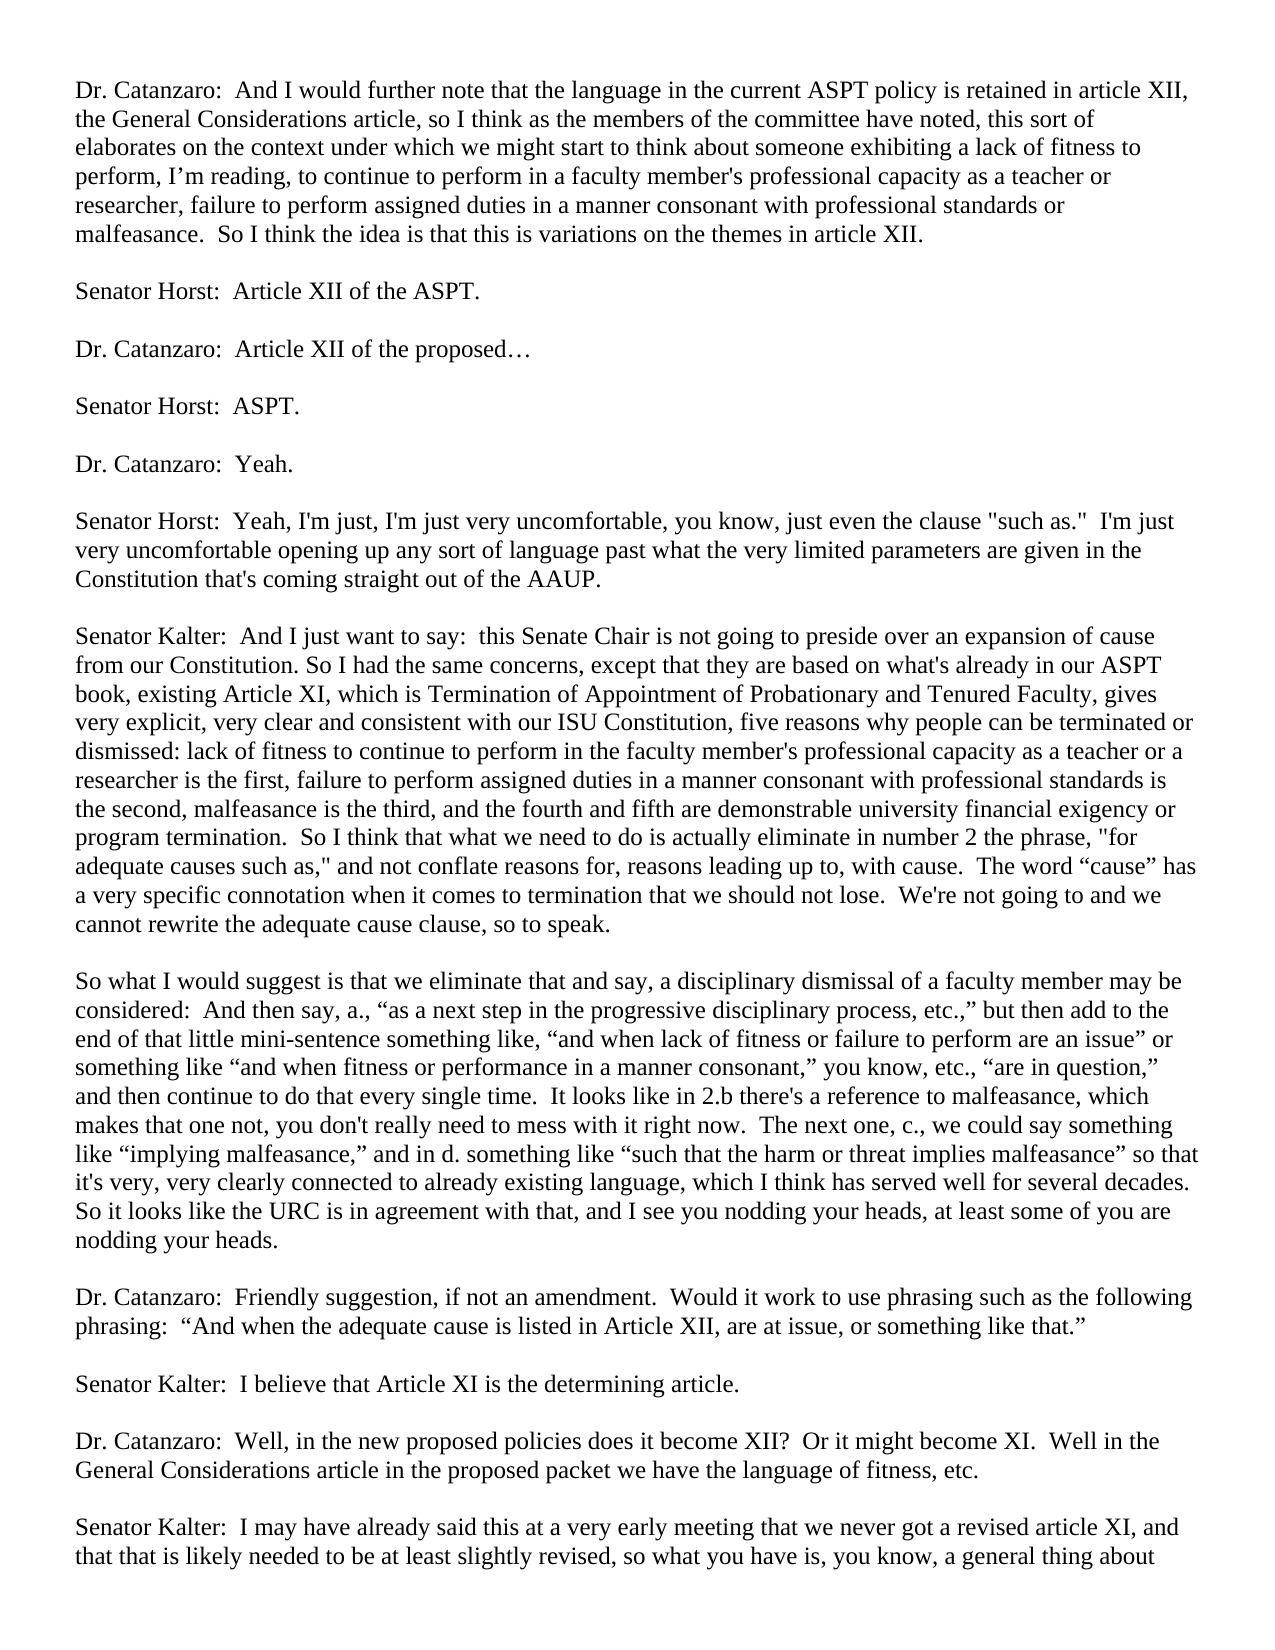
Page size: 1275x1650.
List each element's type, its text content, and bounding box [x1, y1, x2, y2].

text Dr. Catanzaro: Article XII of the proposed… [75, 334, 1200, 362]
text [75, 1512, 1200, 1570]
text Senator Horst: Yeah, I'm just, I'm just very uncomfortable, you know, just even the clause "such as." I'm just very uncomfortable opening up any sort of language past what the very limited parameters are given in the Constitution that's coming straight out of the AAUP. [75, 506, 1200, 592]
text Senator Horst: Article XII of the ASPT. [75, 276, 1200, 305]
text Senator Kalter: I believe that Article XI is the determining article. [75, 1369, 1200, 1397]
text Dr. Catanzaro: Well, in the new proposed policies does it become XII? Or it might become XI. Well in the General Considerations article in the proposed packet we have the language of fitness, etc. [75, 1426, 1200, 1484]
text Dr. Catanzaro: Yeah. [75, 449, 1200, 477]
text Dr. Catanzaro: Friendly suggestion, if not an amendment. Would it work to use phrasing such as the following phrasing: “And when the adequate cause is listed in Article XII, are at issue, or something like that.” [75, 1282, 1200, 1340]
text Senator Kalter: And I just want to say: this Senate Chair is not going to preside over an expansion of cause from our Constitution. So I had the same concerns, except that they are based on what's already in our ASPT book, existing Article XI, which is Termination of Appointment of Probationary and Tenured Faculty, gives very explicit, very clear and consistent with our ISU Constitution, five reasons why people can be terminated or dismissed: lack of fitness to continue to perform in the faculty member's professional capacity as a teacher or a researcher is the first, failure to perform assigned duties in a manner consonant with professional standards is the second, malfeasance is the third, and the fourth and fifth are demonstrable university financial exigency or program termination. So I think that what we need to do is actually eliminate in number 2 the phrase, "for adequate causes such as," and not conflate reasons for, reasons leading up to, with cause. The word “cause” has a very specific connotation when it comes to termination that we should not lose. We're not going to and we cannot rewrite the adequate cause clause, so to speak. [75, 621, 1200, 937]
text Senator Horst: ASPT. [75, 391, 1200, 420]
text So what I would suggest is that we eliminate that and say, a disciplinary dismissal of a faculty member may be considered: And then say, a., “as a next step in the progressive disciplinary process, etc.,” but then add to the end of that little mini-sentence something like, “and when lack of fitness or failure to perform are an issue” or something like “and when fitness or performance in a manner consonant,” you know, etc., “are in question,” and then continue to do that every single time. It looks like in 2.b there's a reference to malfeasance, which makes that one not, you don't really need to mess with it right now. The next one, c., we could say something like “implying malfeasance,” and in d. something like “such that the harm or threat implies malfeasance” so that it's very, very clearly connected to already existing language, which I think has served well for several decades. So it looks like the URC is in agreement with that, and I see you nodding your heads, at least some of you are nodding your heads. [75, 966, 1200, 1254]
text Dr. Catanzaro: And I would further note that the language in the current ASPT policy is retained in article XII, the General Considerations article, so I think as the members of the committee have noted, this sort of elaborates on the context under which we might start to think about someone exhibiting a lack of fitness to perform, I’m reading, to continue to perform in a faculty member's professional capacity as a teacher or researcher, failure to perform assigned duties in a manner consonant with professional standards or malfeasance. So I think the idea is that this is variations on the themes in article XII. [75, 75, 1200, 247]
